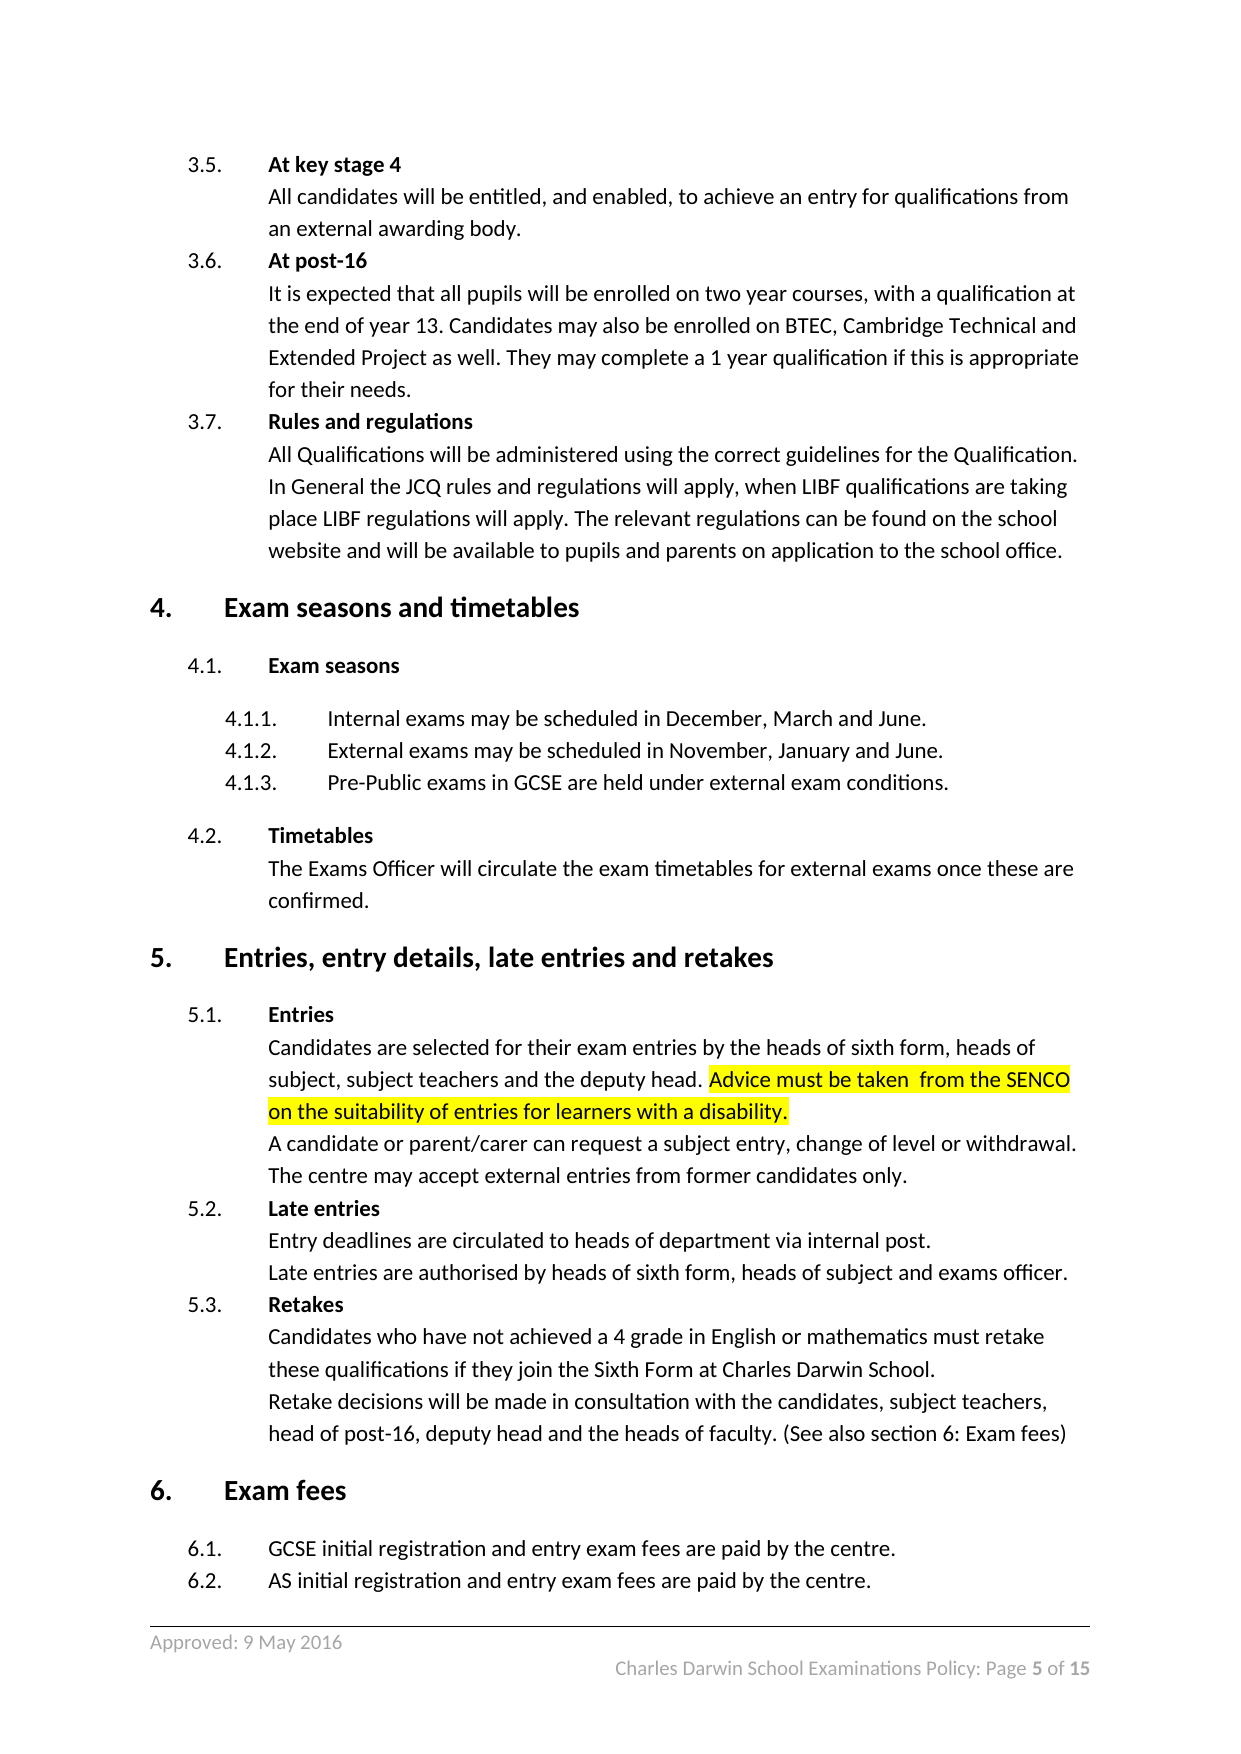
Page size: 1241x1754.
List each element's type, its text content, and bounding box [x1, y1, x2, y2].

list At key stage 4 All candidates will be entitled, and enabled, to achieve an entry for qualifications from an external awarding body. [187, 150, 1090, 242]
list Retakes Candidates who have not achieved a 4 grade in English or mathematics must retake these qualifications if they join the Sixth Form at Charles Darwin School. Retake decisions will be made in consultation with the candidates, subject teachers, head of post-16, deputy head and the heads of faculty. (See also section 6: Exam fees) [187, 1290, 1090, 1447]
list Internal exams may be scheduled in December, March and June. [225, 704, 1090, 732]
list Entries, entry details, late entries and retakes [150, 939, 1090, 974]
list GCSE initial registration and entry exam fees are paid by the centre. [187, 1534, 1090, 1562]
list External exams may be scheduled in November, January and June. [225, 736, 1090, 764]
list Late entries Entry deadlines are circulated to heads of department via internal post. Late entries are authorised by heads of sixth form, heads of subject and exams officer. [187, 1194, 1090, 1286]
list Exam fees [150, 1472, 1090, 1508]
list Rules and regulations [187, 407, 1090, 436]
list Pre-Public exams in GCSE are held under external exam conditions. [225, 768, 1090, 796]
text All Qualifications will be administered using the correct guidelines for the Qualification. In General the JCQ rules and regulations will apply, when LIBF qualifications are taking place LIBF regulations will apply. The relevant regulations can be found on the school website and will be available to pupils and parents on application to the school office. [268, 440, 1090, 564]
list Exam seasons and timetables [150, 589, 1090, 625]
list Timetables The Exams Officer will circulate the exam timetables for external exams once these are confirmed. [187, 821, 1090, 914]
list Entries Candidates are selected for their exam entries by the heads of sixth form, heads of subject, subject teachers and the deputy head. Advice must be taken from the SENCO on the suitability of entries for learners with a disability. A candidate or parent/carer can request a subject entry, change of level or withdrawal. The centre may accept external entries from former candidates only. [187, 1001, 1090, 1189]
list Exam seasons [187, 651, 1090, 679]
list AS initial registration and entry exam fees are paid by the centre. [187, 1566, 1090, 1594]
list At post-16 It is expected that all pupils will be enrolled on two year courses, with a qualification at the end of year 13. Candidates may also be enrolled on BTEC, Cambridge Technical and Extended Project as well. They may complete a 1 year qualification if this is appropriate for their needs. [187, 247, 1090, 403]
